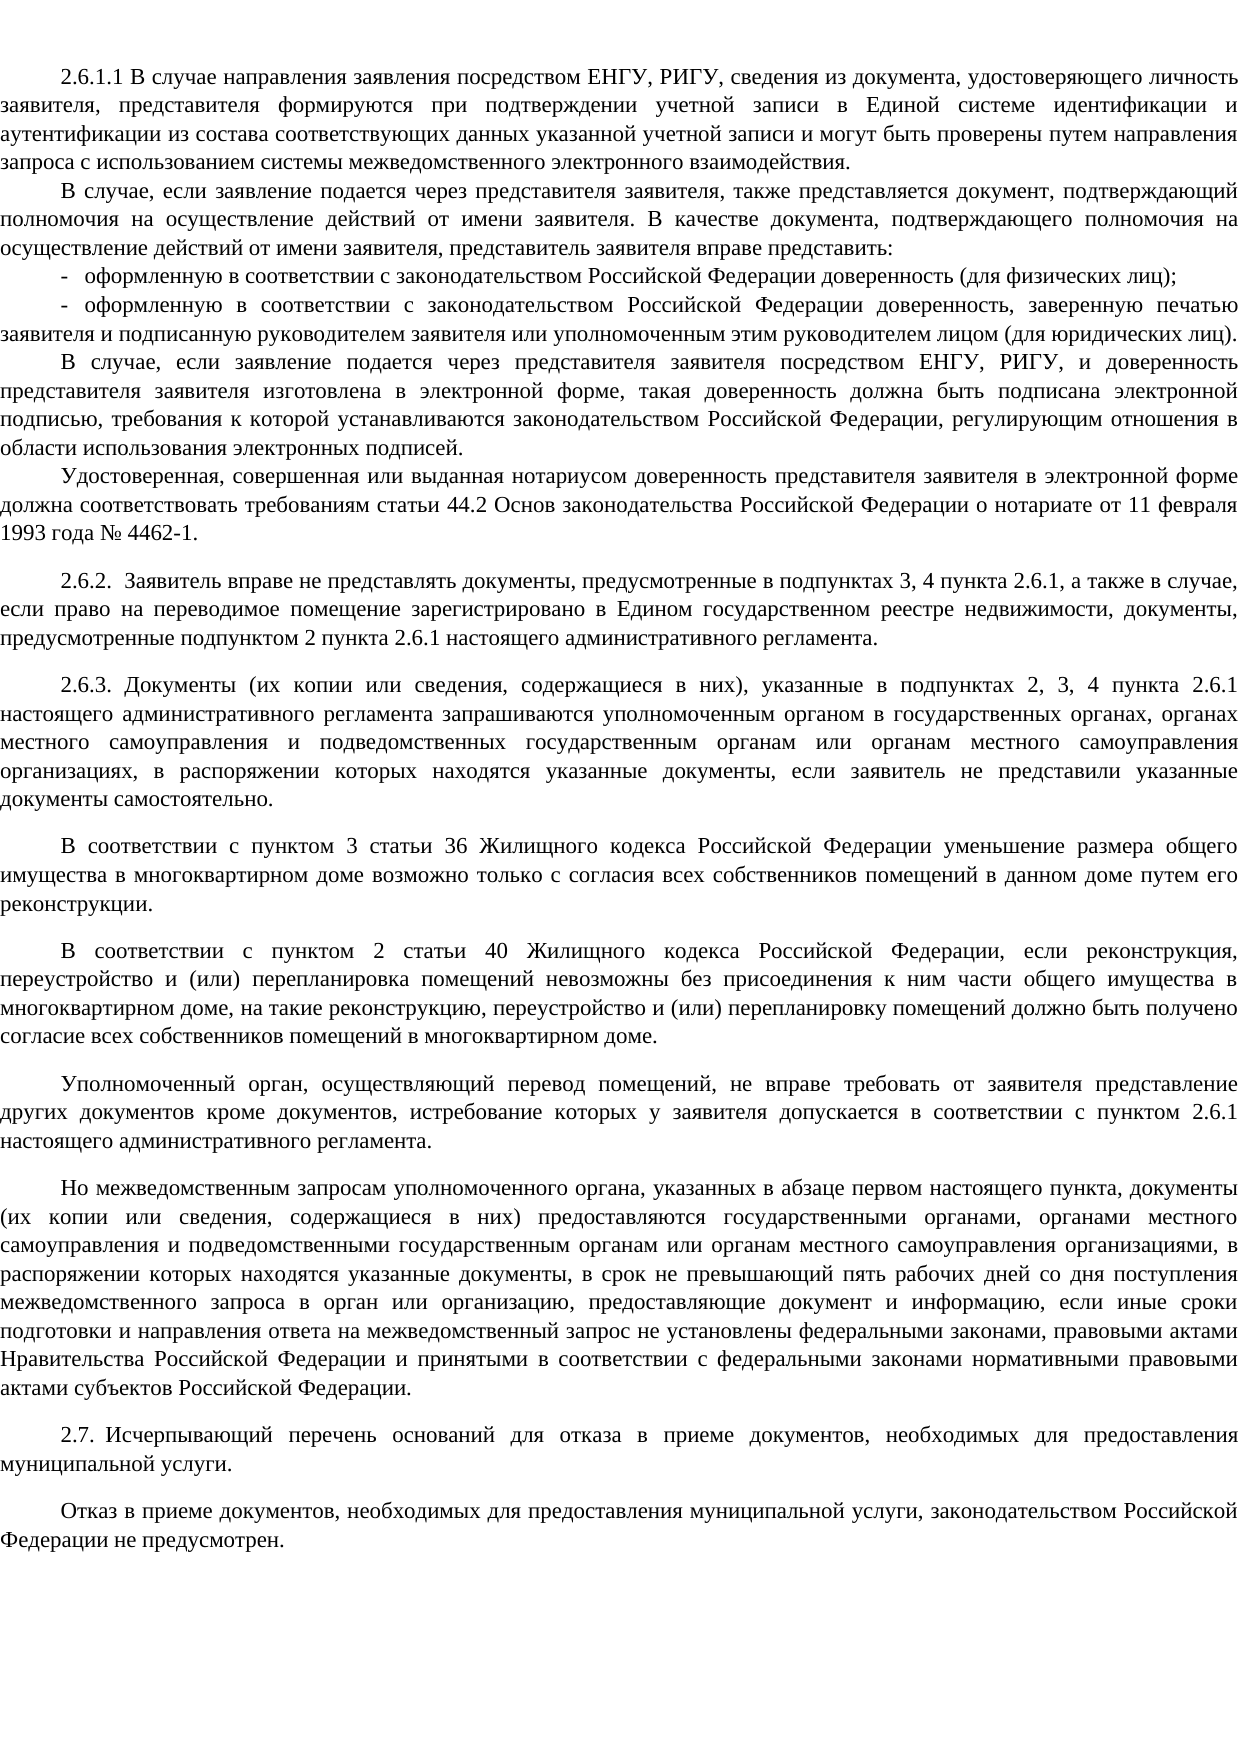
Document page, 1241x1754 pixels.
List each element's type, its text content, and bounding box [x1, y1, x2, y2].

list Документы (их копии или сведения, содержащиеся в них), указанные в подпунктах 2, 3, 4 пункта 2.6.1 настоящего административного регламента запрашиваются уполномоченным органом в государственных органах, органах местного самоуправления и подведомственных государственным органам или органам местного самоуправления организациях, в распоряжении которых находятся указанные документы, если заявитель не представили указанные документы самостоятельно. [0, 670, 1240, 812]
text Отказ в приеме документов, необходимых для предоставления муниципальной услуги, законодательством Российской Федерации не предусмотрен. [0, 1495, 1240, 1553]
text Удостоверенная, совершенная или выданная нотариусом доверенность представителя заявителя в электронной форме должна соответствовать требованиям статьи 44.2 Основ законодательства Российской Федерации о нотариате от 11 февраля 1993 года № 4462-1. [0, 461, 1240, 547]
text Уполномоченный орган, осуществляющий перевод помещений, не вправе требовать от заявителя представление других документов кроме документов, истребование которых у заявителя допускается в соответствии с пунктом 2.6.1 настоящего административного регламента. [0, 1068, 1240, 1154]
list Исчерпывающий перечень оснований для отказа в приеме документов, необходимых для предоставления муниципальной услуги. [0, 1420, 1240, 1477]
text Но межведомственным запросам уполномоченного органа, указанных в абзаце первом настоящего пункта, документы (их копии или сведения, содержащиеся в них) предоставляются государственными органами, органами местного самоуправления и подведомственными государственным органам или органам местного самоуправления организациями, в распоряжении которых находятся указанные документы, в срок не превышающий пять рабочих дней со дня поступления межведомственного запроса в орган или организацию, предоставляющие документ и информацию, если иные сроки подготовки и направления ответа на межведомственный запрос не установлены федеральными законами, правовыми актами Нравительства Российской Федерации и принятыми в соответствии с федеральными законами нормативными правовыми актами субъектов Российской Федерации. [0, 1173, 1240, 1401]
list Заявитель вправе не представлять документы, предусмотренные в подпунктах 3, 4 пункта 2.6.1, а также в случае, если право на переводимое помещение зарегистрировано в Едином государственном реестре недвижимости, документы, предусмотренные подпунктом 2 пункта 2.6.1 настоящего административного регламента. [0, 565, 1240, 651]
list оформленную в соответствии с законодательством Российской Федерации доверенность (для физических лиц); [0, 261, 1240, 290]
text В соответствии с пунктом 3 статьи 36 Жилищного кодекса Российской Федерации уменьшение размера общего имущества в многоквартирном доме возможно только с согласия всех собственников помещений в данном доме путем его реконструкции. [0, 831, 1240, 917]
list оформленную в соответствии с законодательством Российской Федерации доверенность, заверенную печатью заявителя и подписанную руководителем заявителя или уполномоченным этим руководителем лицом (для юридических лиц). [0, 290, 1240, 347]
text В случае, если заявление подается через представителя заявителя посредством ЕНГУ, РИГУ, и доверенность представителя заявителя изготовлена в электронной форме, такая доверенность должна быть подписана электронной подписью, требования к которой устанавливаются законодательством Российской Федерации, регулирующим отношения в области использования электронных подписей. [0, 347, 1240, 461]
text В случае, если заявление подается через представителя заявителя, также представляется документ, подтверждающий полномочия на осуществление действий от имени заявителя. В качестве документа, подтверждающего полномочия на осуществление действий от имени заявителя, представитель заявителя вправе представить: [0, 176, 1240, 261]
text В соответствии с пунктом 2 статьи 40 Жилищного кодекса Российской Федерации, если реконструкция, переустройство и (или) перепланировка помещений невозможны без присоединения к ним части общего имущества в многоквартирном доме, на такие реконструкцию, переустройство и (или) перепланировку помещений должно быть получено согласие всех собственников помещений в многоквартирном доме. [0, 936, 1240, 1050]
text 2.6.1.1 В случае направления заявления посредством ЕНГУ, РИГУ, сведения из документа, удостоверяющего личность заявителя, представителя формируются при подтверждении учетной записи в Единой системе идентификации и аутентификации из состава соответствующих данных указанной учетной записи и могут быть проверены путем направления запроса с использованием системы межведомственного электронного взаимодействия. [0, 61, 1240, 176]
